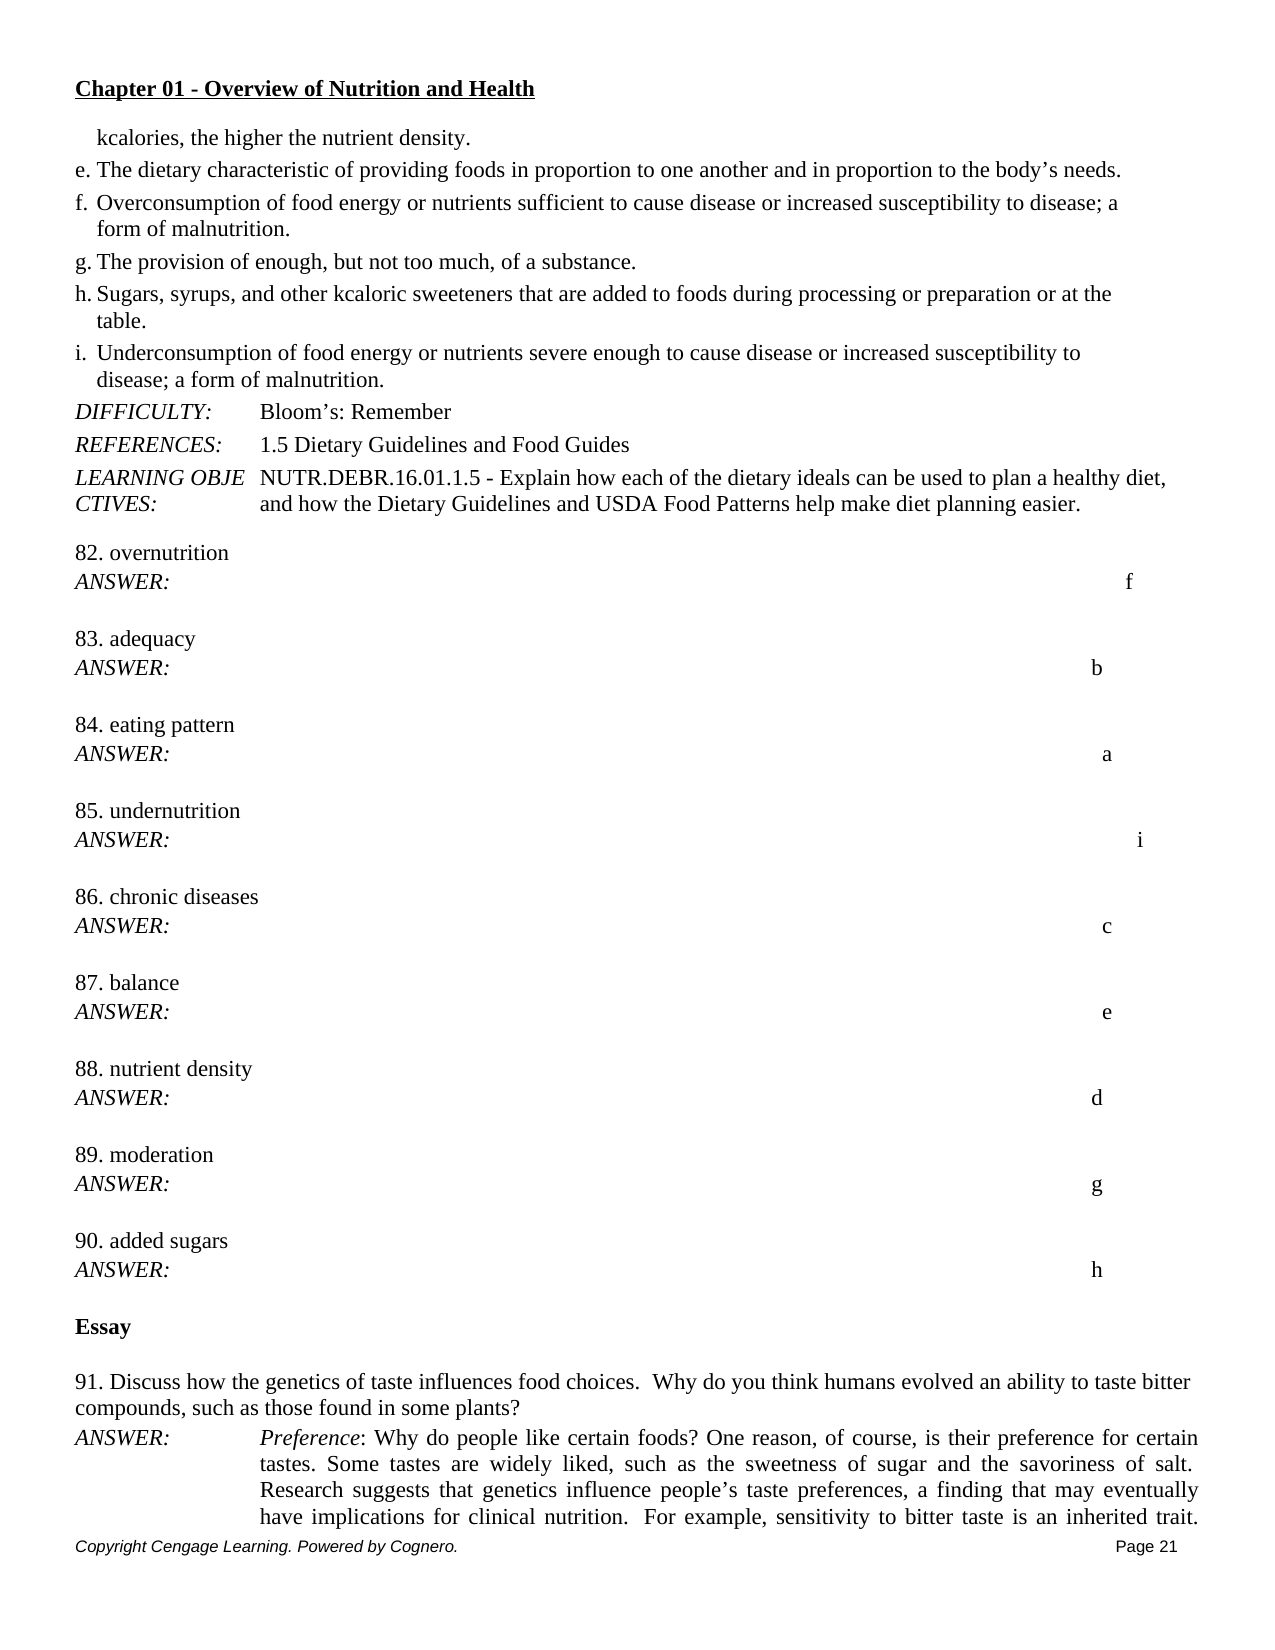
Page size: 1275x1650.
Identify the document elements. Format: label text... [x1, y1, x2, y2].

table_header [75, 1368, 1200, 1532]
table_header 82. ​overnutrition​ [75, 539, 1200, 598]
table_header 85. ​undernutrition​ [75, 797, 1200, 856]
table_header 88. ​nutrient density​ [75, 1055, 1200, 1114]
table_header Essay [75, 1313, 1200, 1339]
table_header 87. ​balance​ [75, 969, 1200, 1028]
table_header 84. ​eating pattern​ [75, 711, 1200, 770]
table_header 83. ​adequacy [75, 625, 1200, 684]
table_header 86. ​chronic diseases​ [75, 883, 1200, 942]
table_header [75, 121, 1200, 519]
table_header 89. ​moderation​ [75, 1141, 1200, 1200]
table_header 90. ​added sugars​ [75, 1227, 1200, 1286]
